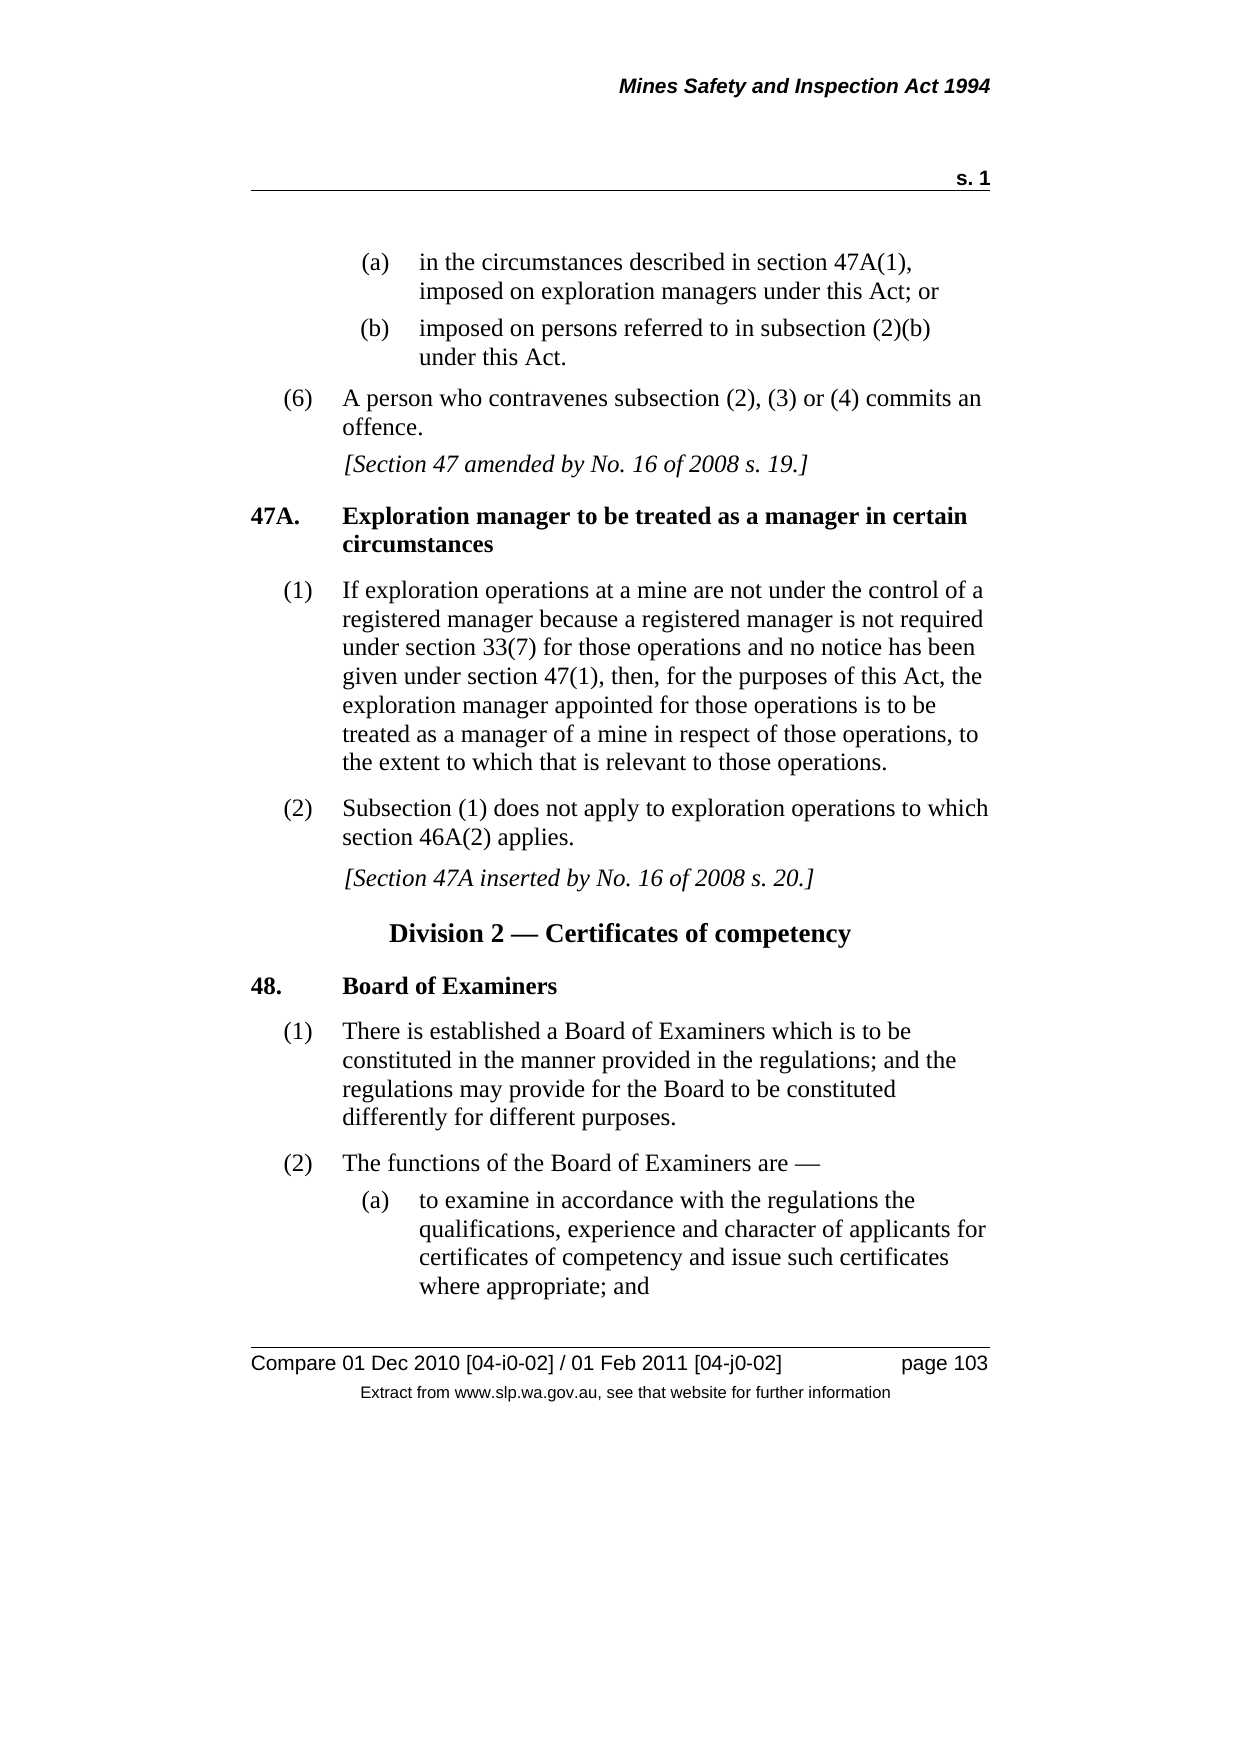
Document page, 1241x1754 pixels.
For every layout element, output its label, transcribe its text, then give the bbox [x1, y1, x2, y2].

subtitle 48. Board of Examiners [251, 971, 990, 999]
text (1) If exploration operations at a mine are not under the control of a registered manager because a registered manager is not required under section 33(7) for those operations and no notice has been given under section 47(1), then, for the purposes of this Act, the exploration manager appointed for those operations is to be treated as a manager of a mine in respect of those operations, to the extent to which that is relevant to those operations. [251, 575, 990, 776]
text (1) There is established a Board of Examiners which is to be constituted in the manner provided in the regulations; and the regulations may provide for the Board to be constituted differently for different purposes. [251, 1016, 990, 1131]
text (6) A person who contravenes subsection (2), (3) or (4) commits an offence. [251, 383, 990, 441]
text (a) to examine in accordance with the regulations the qualifications, experience and character of applicants for certificates of competency and issue such certificates where appropriate; and [251, 1185, 990, 1300]
text (2) The functions of the Board of Examiners are — [251, 1148, 990, 1177]
text (2) Subsection (1) does not apply to exploration operations to which section 46A(2) applies. [251, 793, 990, 850]
text [Section 47 amended by No. 16 of 2008 s. 19.] [251, 449, 990, 478]
text (a) in the circumstances described in section 47A(1), imposed on exploration managers under this Act; or [251, 247, 990, 305]
text (b) imposed on persons referred to in subsection (2)(b) under this Act. [251, 313, 990, 371]
subtitle 47A. Exploration manager to be treated as a manager in certain circumstances [251, 501, 990, 558]
text [Section 47A inserted by No. 16 of 2008 s. 20.] [251, 863, 990, 892]
subtitle Division 2 — Certificates of competency [251, 917, 990, 948]
